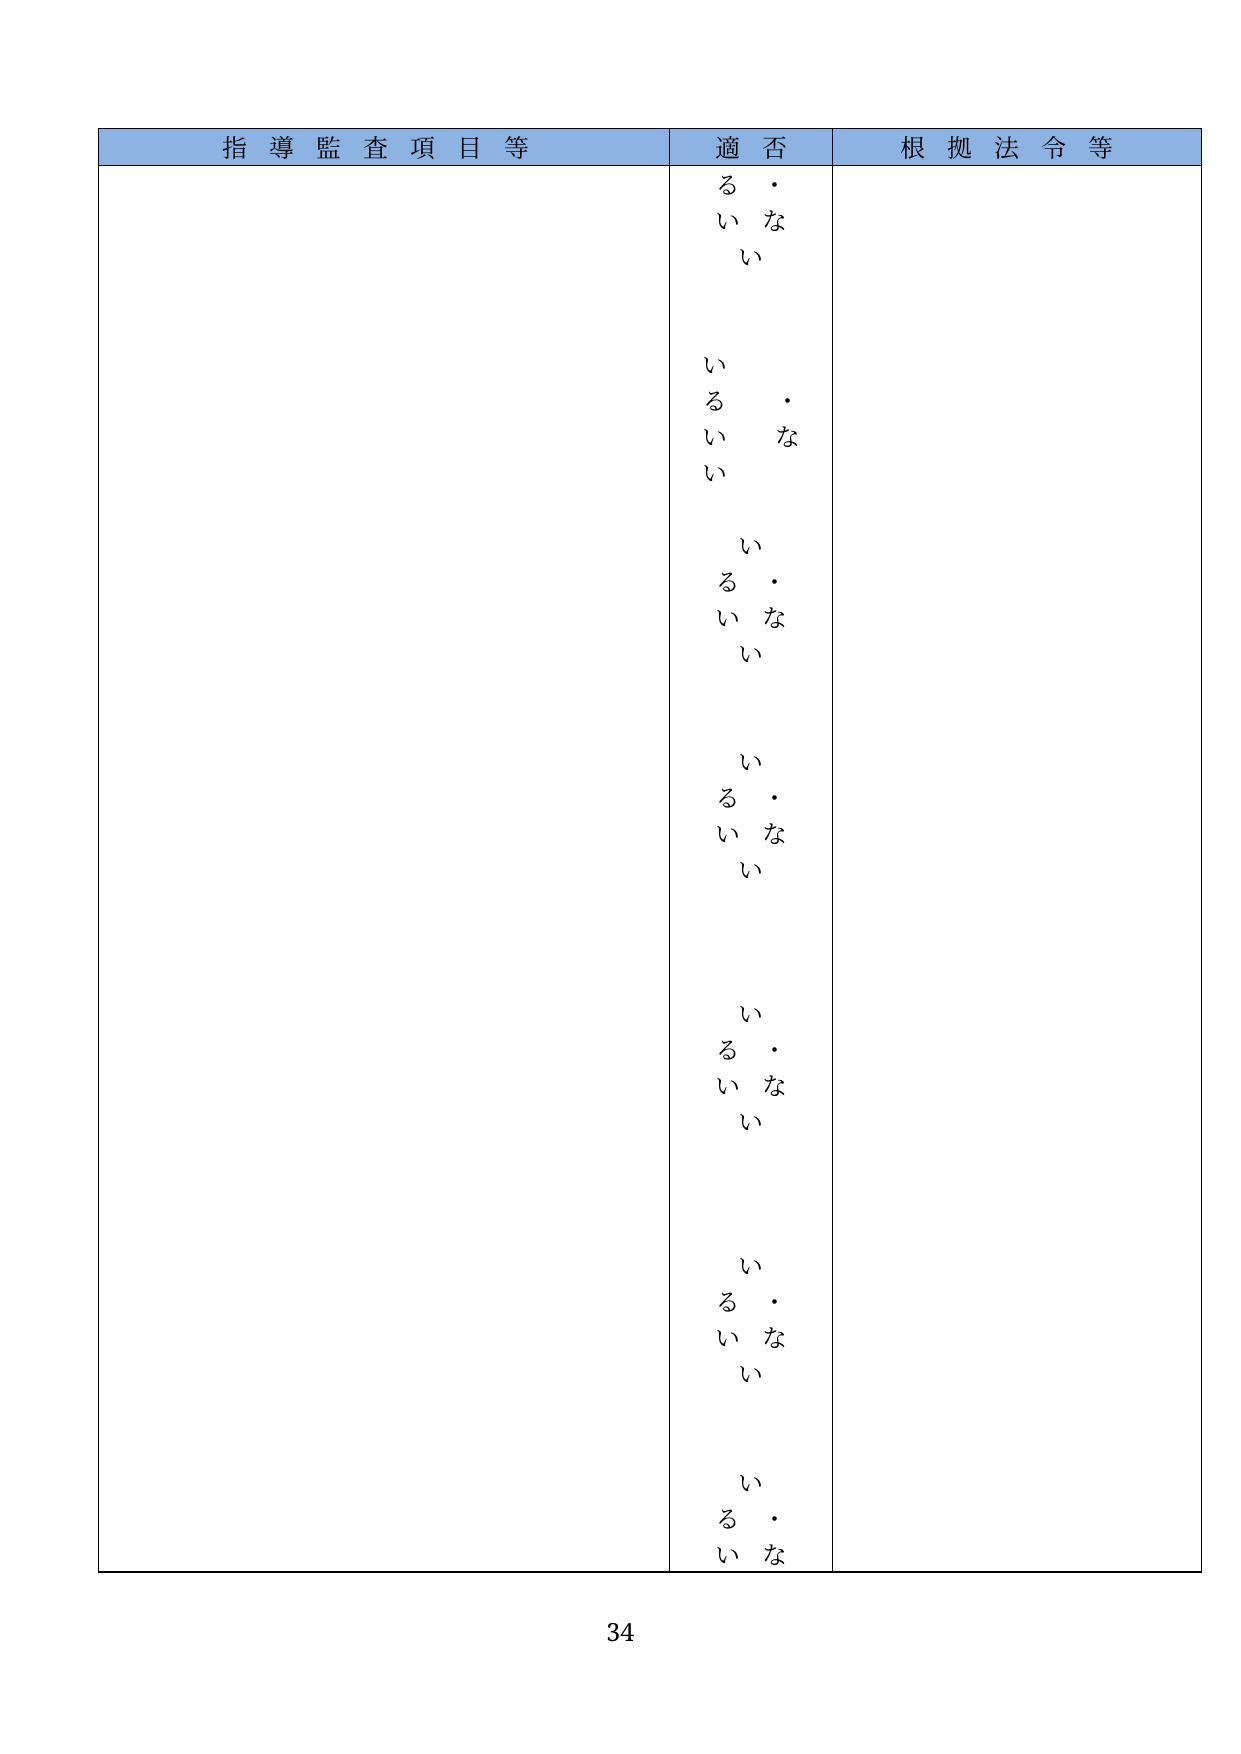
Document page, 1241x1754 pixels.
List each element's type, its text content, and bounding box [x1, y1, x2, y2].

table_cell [833, 166, 1201, 1571]
table_header 根拠法令等 [833, 129, 1201, 165]
table_header 指導監査項目等 [99, 129, 669, 165]
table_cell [670, 166, 832, 1571]
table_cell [99, 166, 669, 1571]
table_header 適否 [670, 129, 832, 165]
